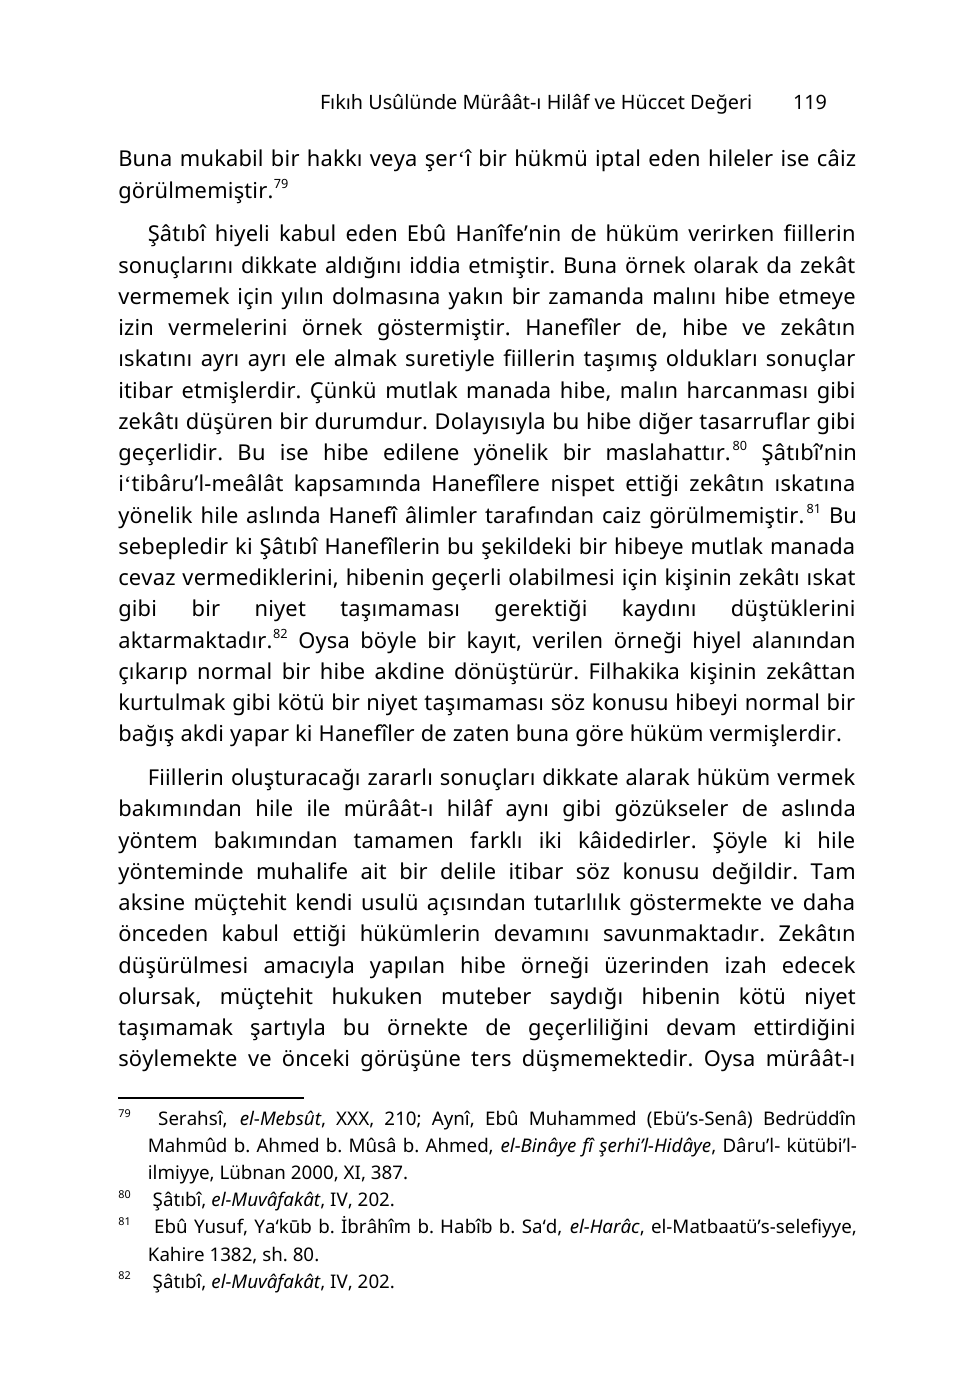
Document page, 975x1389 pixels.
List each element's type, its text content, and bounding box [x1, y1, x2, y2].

text Şâtıbî hiyeli kabul eden Ebû Hanîfe’nin de hüküm verirken fiillerin sonuçlarını dikkate aldığını iddia etmiştir. Buna örnek olarak da zekât vermemek için yılın dolmasına yakın bir zamanda malını hibe etmeye izin vermelerini örnek göstermiştir. Hanefîler de, hibe ve zekâtın ıskatını ayrı ayrı ele almak suretiyle fiillerin taşımış oldukları sonuçlar itibar etmişlerdir. Çünkü mutlak manada hibe, malın harcanması gibi zekâtı düşüren bir durumdur. Dolayısıyla bu hibe diğer tasarruflar gibi geçerlidir. Bu ise hibe edilene yönelik bir maslahattır. Şâtıbî’nin iʻtibâru’l-meâlât kapsamında Hanefîlere nispet ettiği zekâtın ıskatına yönelik hile aslında Hanefî âlimler tarafından caiz görülmemiştir. Bu sebepledir ki Şâtıbî Hanefîlerin bu şekildeki bir hibeye mutlak manada cevaz vermediklerini, hibenin geçerli olabilmesi için kişinin zekâtı ıskat gibi bir niyet taşımaması gerektiği kaydını düştüklerini aktarmaktadır. Oysa böyle bir kayıt, verilen örneği hiyel alanından çıkarıp normal bir hibe akdine dönüştürür. Filhakika kişinin zekâttan kurtulmak gibi kötü bir niyet taşımaması söz konusu hibeyi normal bir bağış akdi yapar ki Hanefîler de zaten buna göre hüküm vermişlerdir. [118, 217, 857, 748]
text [118, 761, 857, 1073]
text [118, 142, 857, 204]
